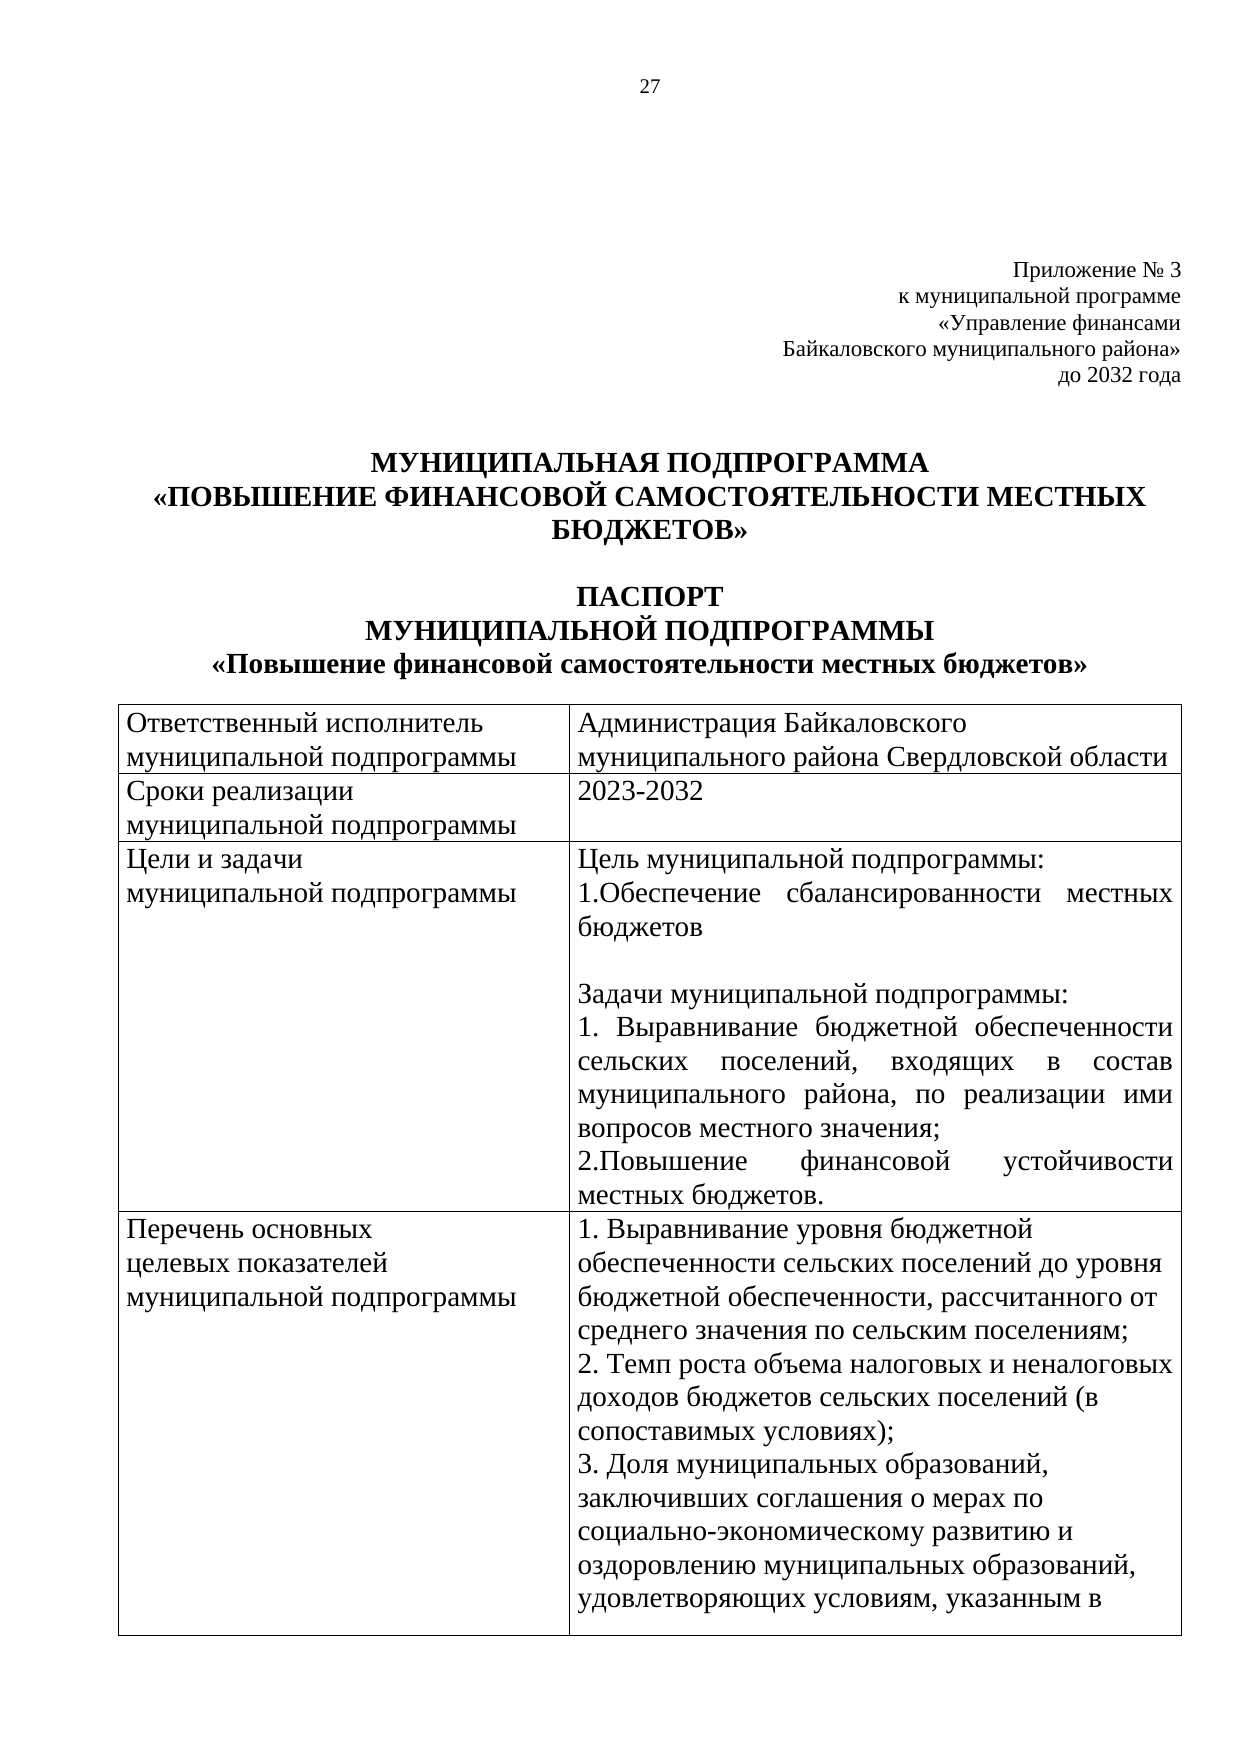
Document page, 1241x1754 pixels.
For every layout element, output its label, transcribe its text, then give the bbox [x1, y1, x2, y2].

table_cell 2023-2032 [570, 774, 1181, 841]
text к муниципальной программе [118, 282, 1181, 309]
text «Повышение финансовой самостоятельности местных бюджетов» [118, 647, 1181, 680]
table_cell Сроки реализации муниципальной подпрограммы [119, 774, 569, 841]
text МУНИЦИПАЛЬНОЙ ПОДПРОГРАММЫ [118, 613, 1181, 647]
text «Управление финансами [118, 309, 1181, 335]
text Приложение № 3 [118, 256, 1181, 282]
table_header Ответственный исполнитель муниципальной подпрограммы [119, 705, 569, 772]
table_cell Цель муниципальной подпрограммы: 1.Обеспечение сбалансированности местных бюджетов Задачи муниципальной подпрограммы: 1. Выравнивание бюджетной обеспеченности сельских поселений, входящих в состав муниципального района, по реализации ими вопросов местного значения; 2.Повышение финансовой устойчивости местных бюджетов. [570, 842, 1181, 1211]
text «ПОВЫШЕНИЕ ФИНАНСОВОЙ САМОСТОЯТЕЛЬНОСТИ МЕСТНЫХ БЮДЖЕТОВ» [118, 479, 1181, 546]
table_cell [119, 1212, 569, 1635]
text Байкаловского муниципального района» [118, 335, 1181, 362]
text МУНИЦИПАЛЬНАЯ ПОДПРОГРАММА [118, 445, 1181, 479]
table_header Администрация Байкаловского муниципального района Свердловской области [570, 705, 1181, 772]
text ПАСПОРТ [118, 579, 1181, 613]
text до 2032 года [118, 362, 1181, 388]
table_cell Цели и задачи муниципальной подпрограммы [119, 842, 569, 1211]
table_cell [570, 1212, 1181, 1635]
